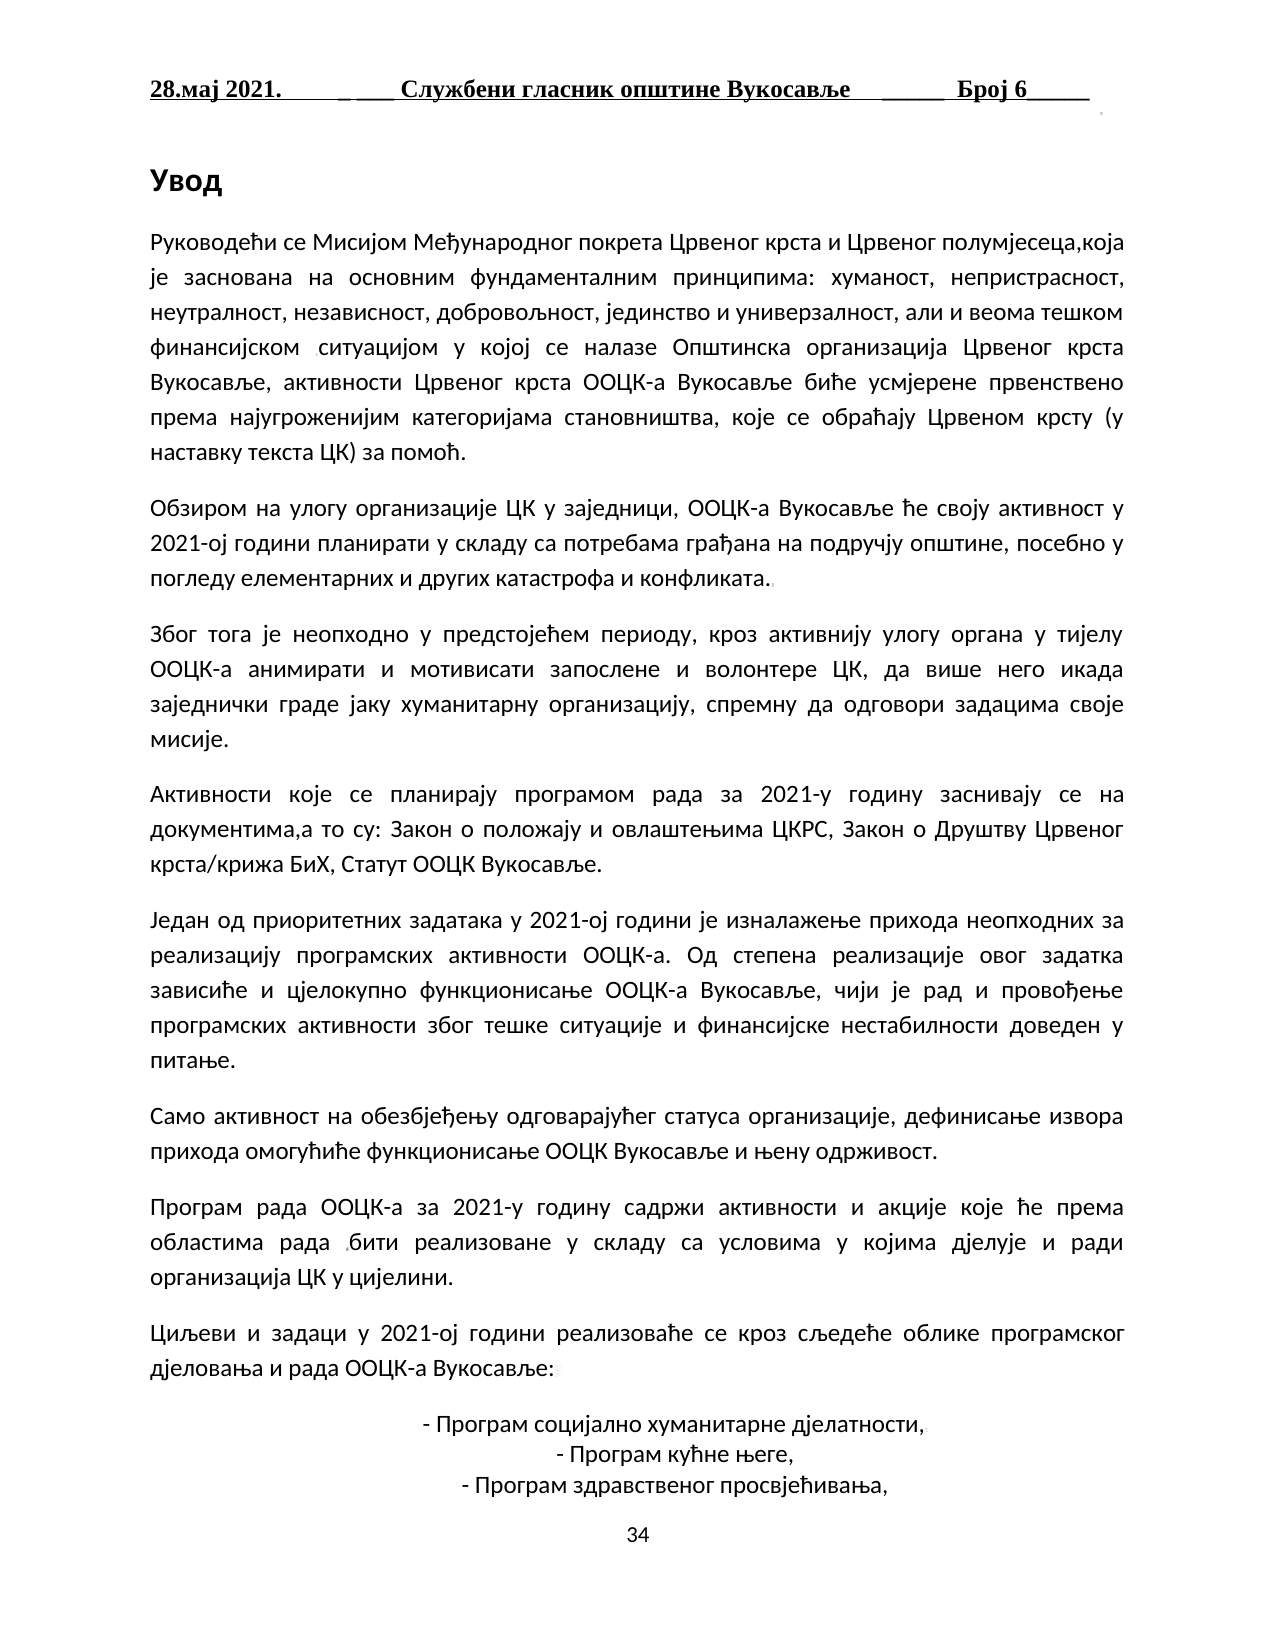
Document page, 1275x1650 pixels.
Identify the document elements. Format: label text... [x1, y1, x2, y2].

text Увод [150, 158, 1125, 199]
text Један од приоритетних задатака у 2021-ој години је изналажење прихода неопходних за реализацију програмских активности ООЦК-а. Од степена реализације овог задатка зависиће и цјелокупно функционисање ООЦК-а Вукосавље, чији је рад и провођење програмских активности због тешке ситуације и финансијске нестабилности доведен у питање. [150, 904, 1125, 1075]
text Само активност на обезбјеђењу одговарајућег статуса организације, дефинисање извора прихода омогућиће функционисање ООЦК Вукосавље и њену одрживост. [150, 1100, 1125, 1166]
text - Програм социјално хуманитарне дјелатности, [225, 1408, 1125, 1438]
text Обзиром на улогу организације ЦК у заједници, ООЦК-а Вукосавље ће своју активност у 2021-ој години планирати у складу са потребама грађана на подручју општине, посебно у погледу елементарних и других катастрофа и конфликата. [150, 492, 1125, 592]
text - Програм здравственог просвјећивања, [225, 1469, 1125, 1499]
text Активности које се планирају програмом рада за 2021-у годину заснивају се на документима,а то су: Закон о положају и овлаштењима ЦКРС, Закон о Друштву Црвеног крста/крижа БиХ, Статут ООЦК Вукосавље. [150, 779, 1125, 879]
picture [555, 1364, 563, 1377]
text Циљеви и задаци у 2021-ој години реализоваће се кроз сљедеће облике програмског дјеловања и рада ООЦК-а Вукосавље: [150, 1317, 1125, 1382]
text - Програм кућне његе, [225, 1438, 1125, 1469]
text Због тога је неопходно у предстојећем периоду, кроз активнију улогу органа у тијелу ООЦК-а анимирати и мотивисати запослене и волонтере ЦК, да више него икада заједнички граде јаку хуманитарну организацију, спремну да одговори задацима своје мисије. [150, 618, 1125, 753]
text Програм рада ООЦК-а за 2021-у годину садржи активности и акције које ће према областима рада бити реализоване у складу са условима у којима дјелује и ради организација ЦК у цијелини. [150, 1191, 1125, 1292]
text Руководећи се Мисијом Међународног покрета Црвенoг крста и Црвеног полумјесеца,која је заснована на основним фундаменталним принципима: хуманост, непристрасност, неутралност, независност, добровољност, јединство и универзалност, али и веома тешком финансијском ситуацијом у којој се налазе Општинска организација Црвеног крста Вукосавље, активности Црвеног крста ООЦК-а Вукосавље биће усмјерене првенствено према најугроженијим категоријама становништва, које се обраћају Црвеном крсту (у наставку текста ЦК) за помоћ. [150, 226, 1125, 467]
